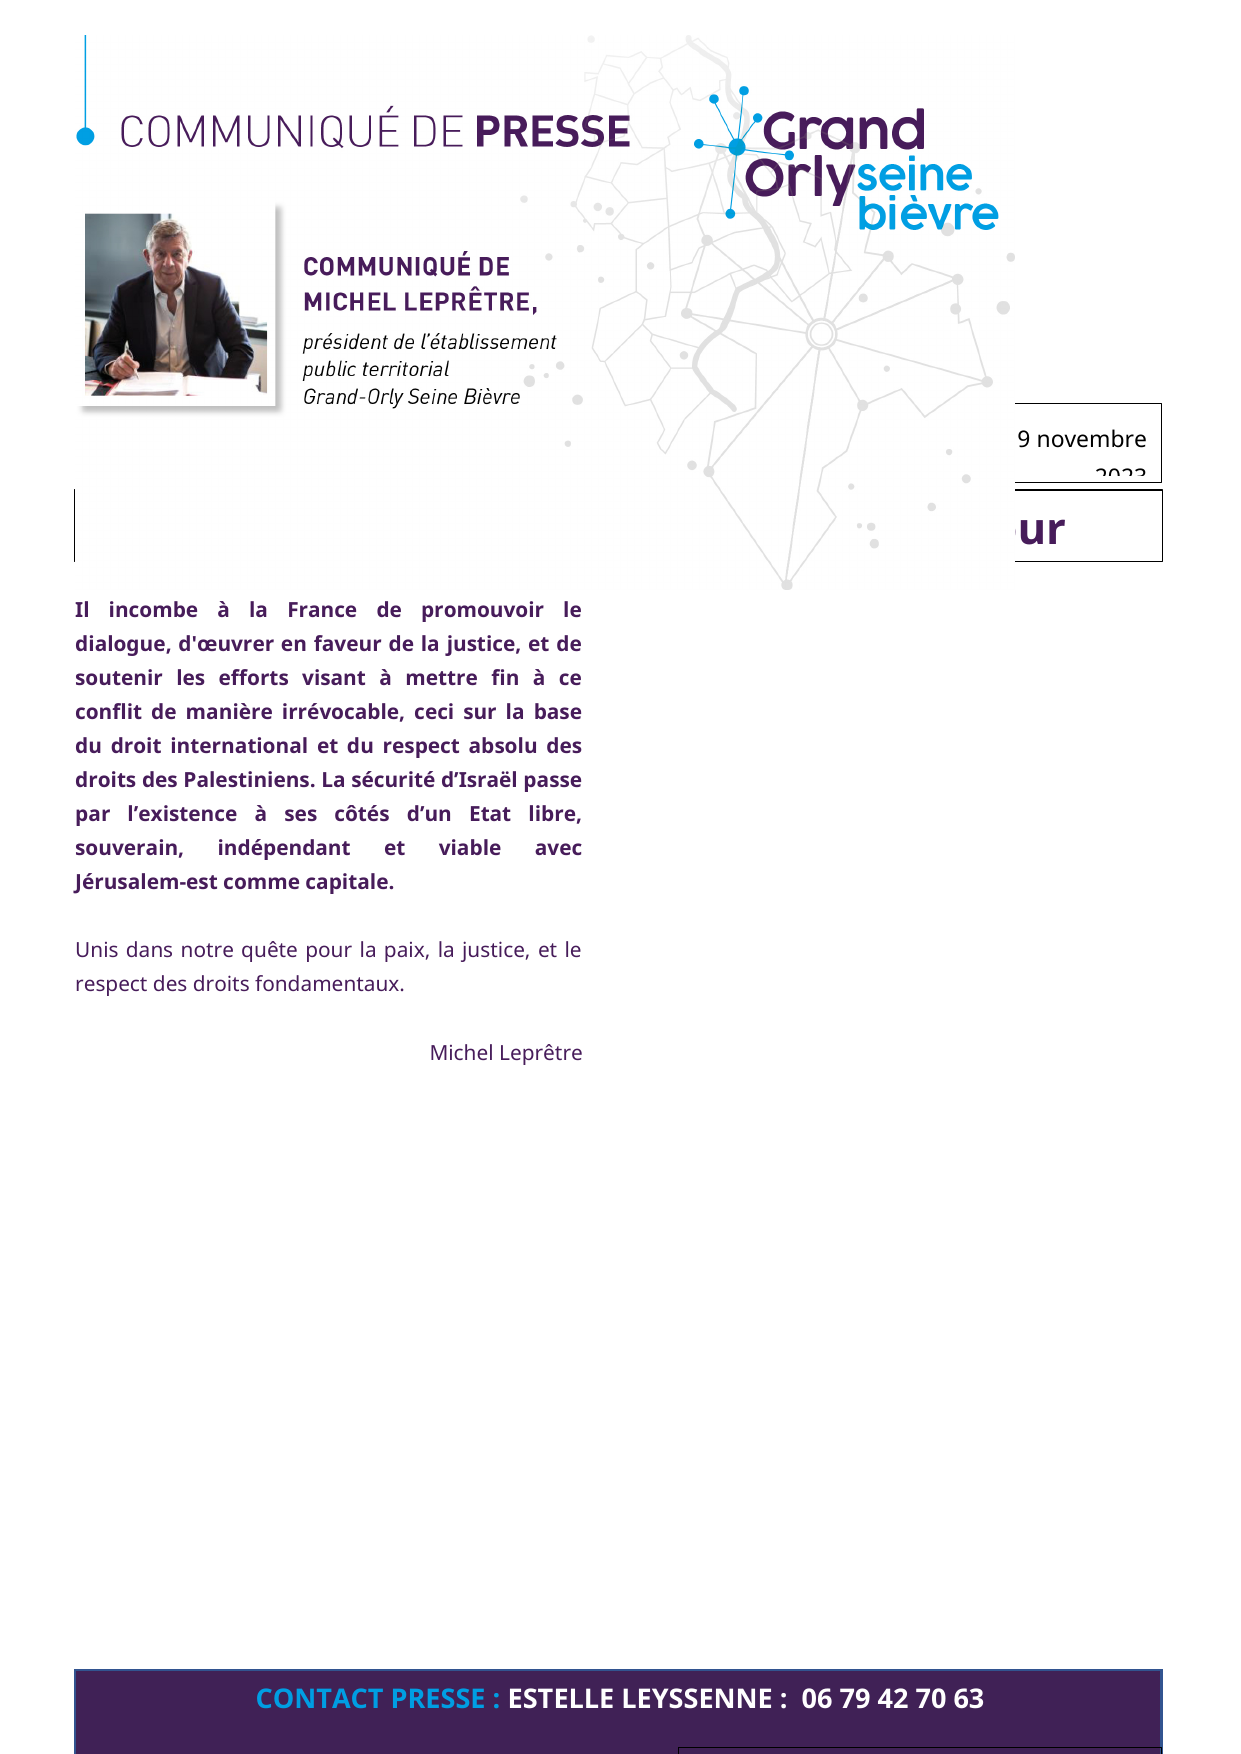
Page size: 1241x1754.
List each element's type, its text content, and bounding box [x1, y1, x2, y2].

text Michel Leprêtre [75, 1004, 583, 1066]
picture [75, 35, 1015, 590]
text Unis dans notre quête pour la paix, la justice, et le respect des droits fondamentaux. [75, 936, 583, 998]
text Il incombe à la France de promouvoir le dialogue, d'œuvrer en faveur de la justice, et de soutenir les efforts visant à mettre fin à ce conflit de manière irrévocable, ceci sur la base du droit international et du respect absolu des droits des Palestiniens. La sécurité d’Israël passe par l’existence à ses côtés d’un Etat libre, souverain, indépendant et viable avec Jérusalem-est comme capitale. [75, 595, 583, 896]
